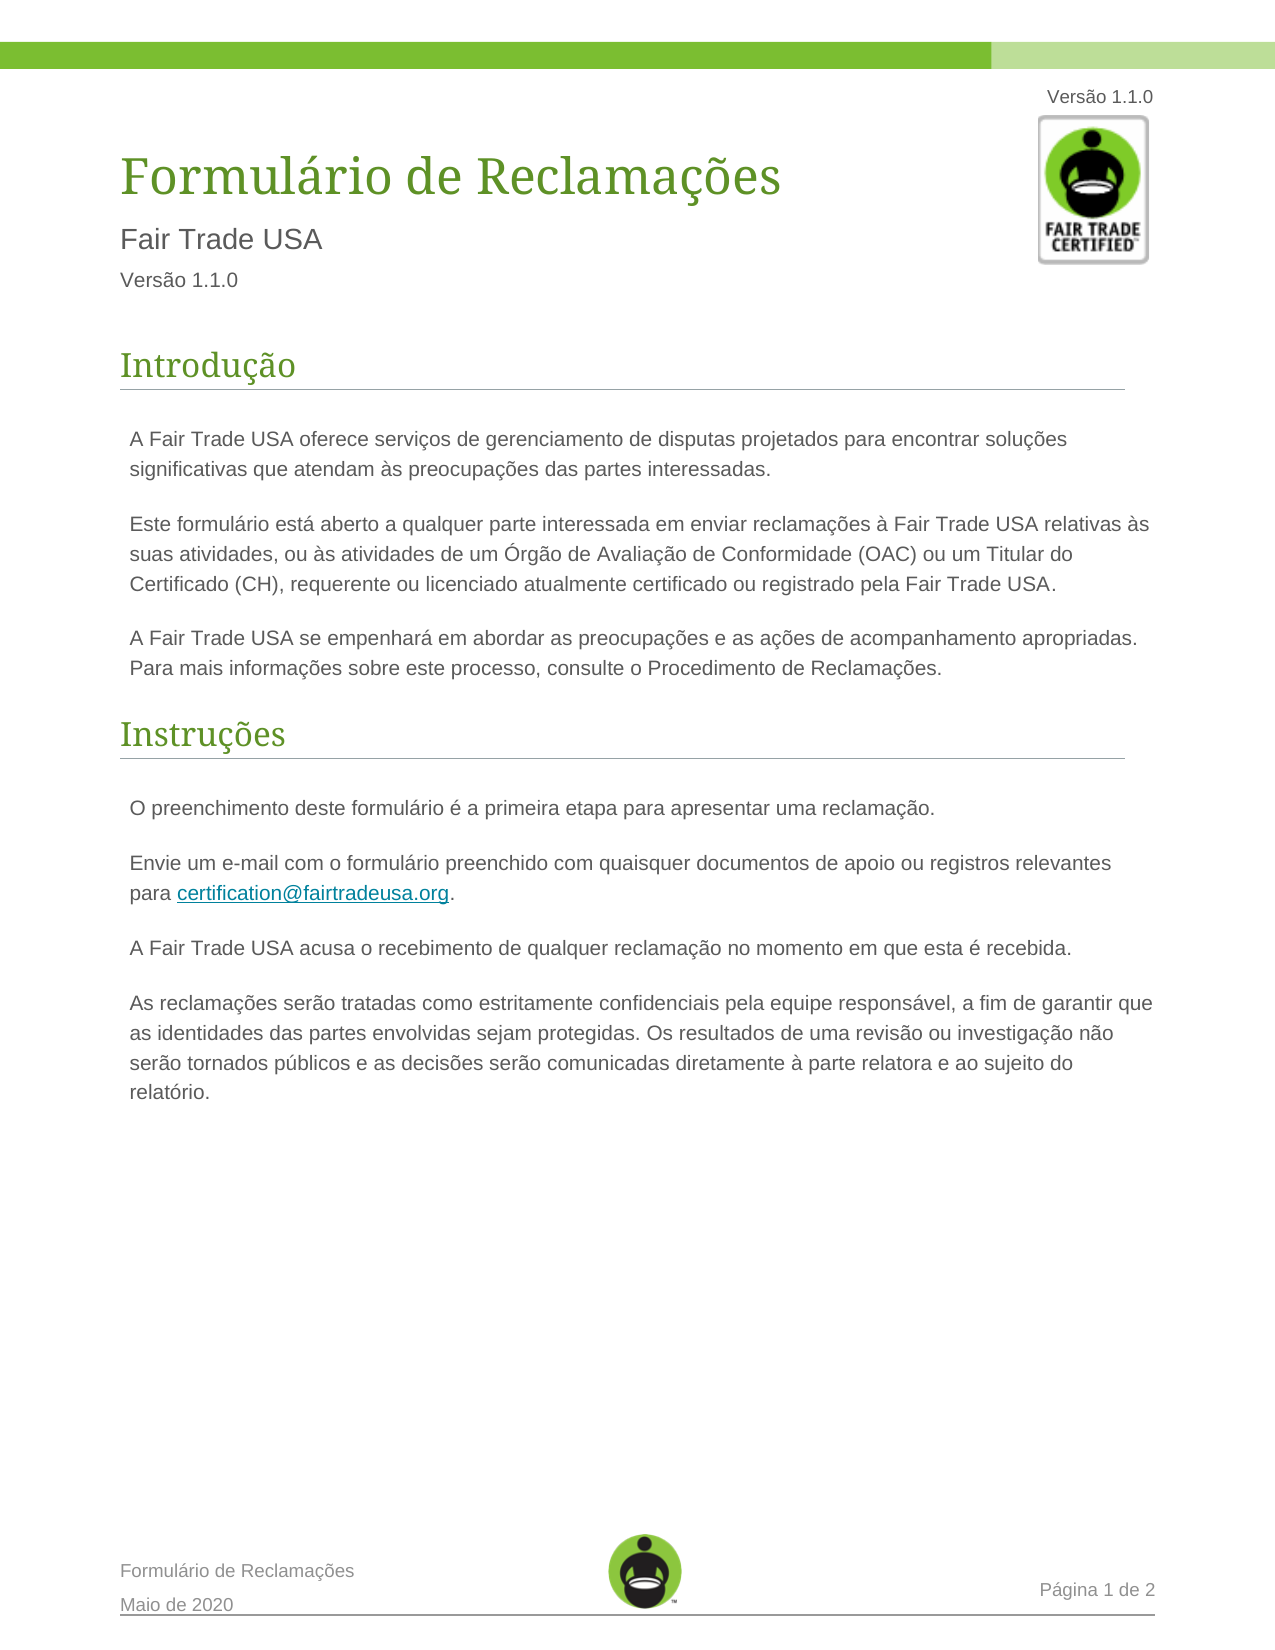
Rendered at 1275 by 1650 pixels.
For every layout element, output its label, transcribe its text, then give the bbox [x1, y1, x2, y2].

text A Fair Trade USA oferece serviços de gerenciamento de disputas projetados para encontrar soluções significativas que atendam às preocupações das partes interessadas. [129, 427, 1155, 481]
picture [1036, 115, 1149, 263]
text A Fair Trade USA acusa o recebimento de qualquer reclamação no momento em que esta é recebida. [129, 936, 1155, 959]
subtitle Instruções [120, 711, 1125, 758]
text Este formulário está aberto a qualquer parte interessada em enviar reclamações à Fair Trade USA relativas às suas atividades, ou às atividades de um Órgão de Avaliação de Conformidade (OAC) ou um Titular do Certificado (CH), requerente ou licenciado atualmente certificado ou registrado pela Fair Trade USA. [129, 512, 1155, 595]
subtitle Versão 1.1.0 [120, 268, 1155, 292]
text Fair Trade USA [120, 222, 1036, 255]
text A Fair Trade USA se empenhará em abordar as preocupações e as ações de acompanhamento apropriadas. Para mais informações sobre este processo, consulte o Procedimento de Reclamações. [129, 626, 1155, 680]
picture [608, 1534, 682, 1609]
text O preenchimento deste formulário é a primeira etapa para apresentar uma reclamação. [129, 796, 1155, 820]
text As reclamações serão tratadas como estritamente confidenciais pela equipe responsável, a fim de garantir que as identidades das partes envolvidas sejam protegidas. Os resultados de uma revisão ou investigação não serão tornados públicos e as decisões serão comunicadas diretamente à parte relatora e ao sujeito do relatório. [129, 991, 1155, 1104]
text Envie um e-mail com o formulário preenchido com quaisquer documentos de apoio ou registros relevantes para certification@fairtradeusa.org. [129, 851, 1155, 905]
subtitle Introdução [120, 342, 1125, 389]
title Formulário de Reclamações [120, 141, 1036, 209]
